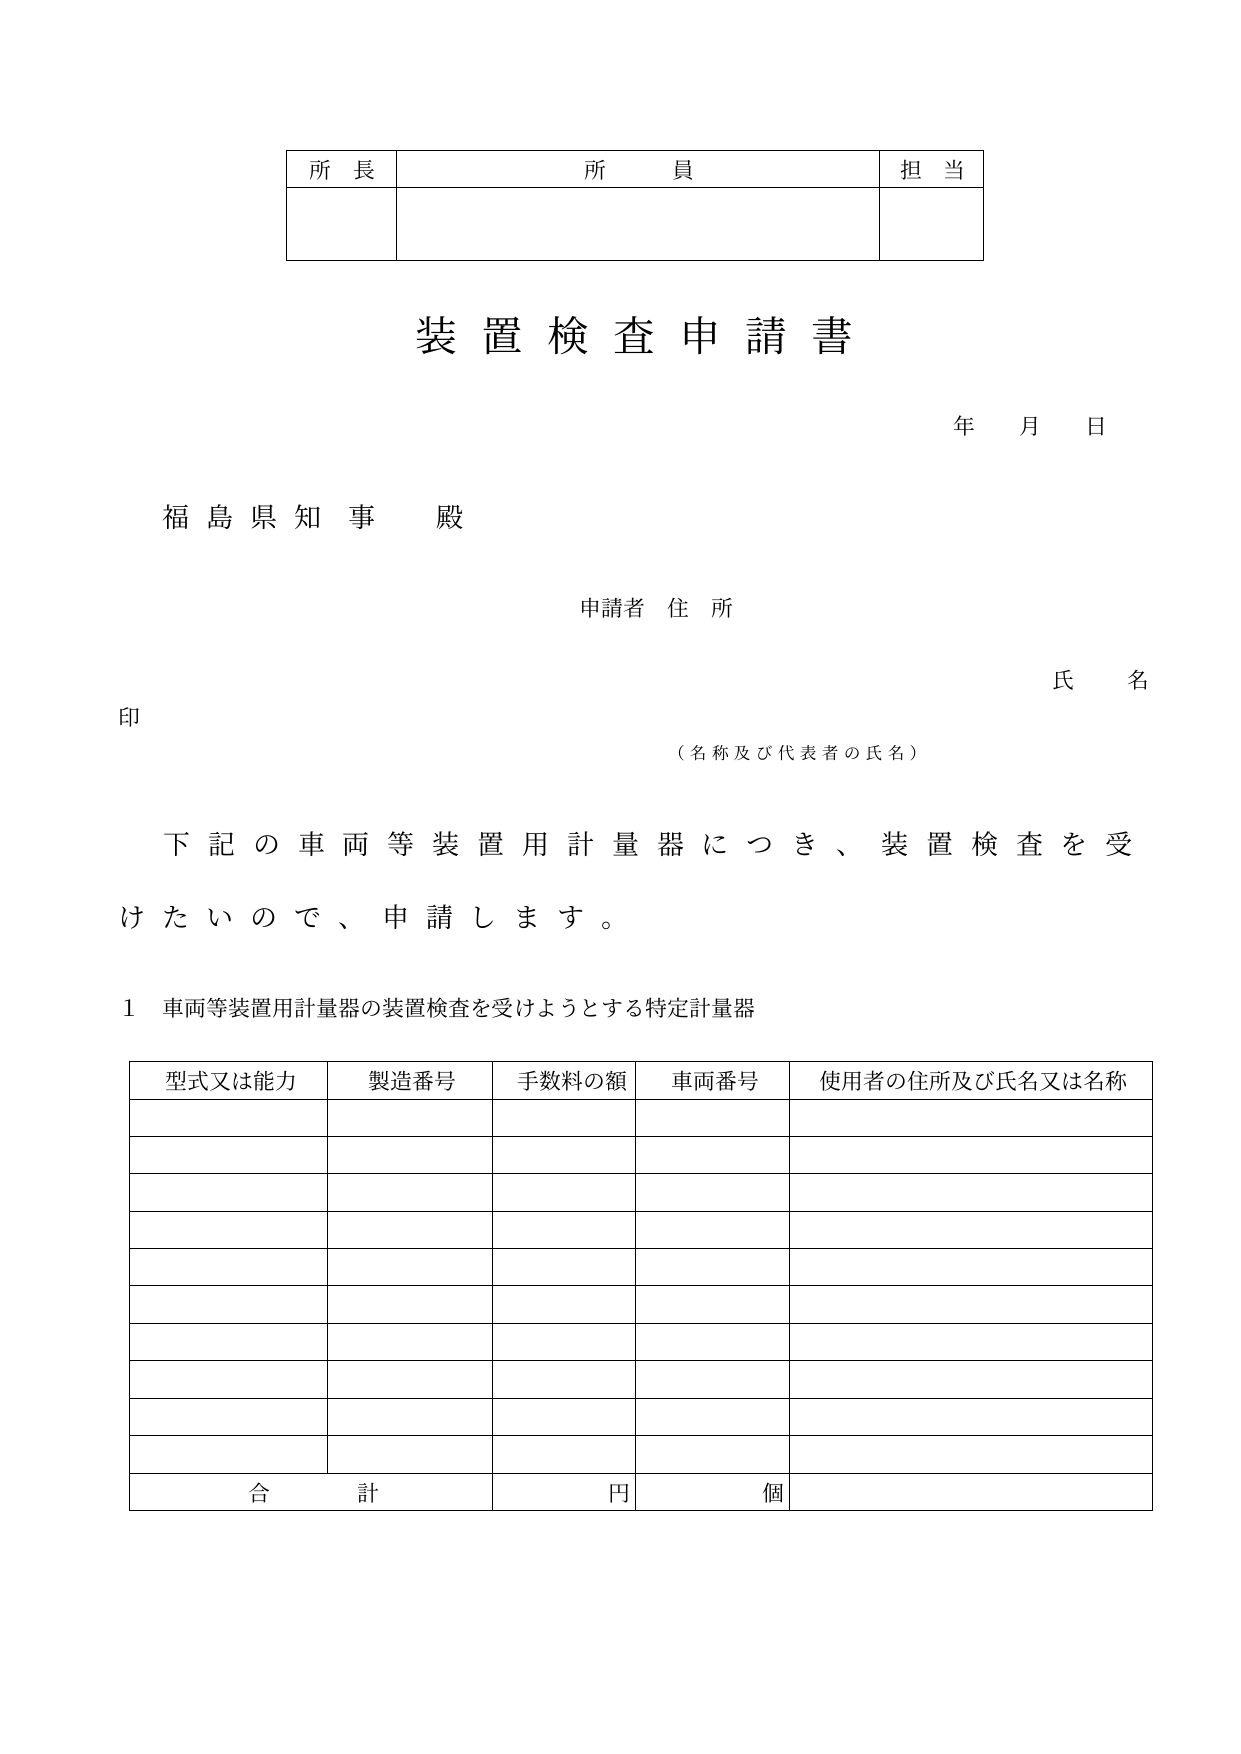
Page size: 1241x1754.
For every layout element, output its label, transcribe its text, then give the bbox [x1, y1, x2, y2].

table_cell [130, 1436, 327, 1472]
text 下記の車両等装置用計量器につき、装置検査を受けたいので、申請します。 [118, 807, 1151, 952]
table_cell [790, 1212, 1152, 1248]
table_cell [493, 1137, 635, 1173]
table_cell [790, 1100, 1152, 1136]
table_cell [790, 1361, 1152, 1398]
table_header 担 当 [880, 151, 983, 187]
table_cell [130, 1137, 327, 1173]
table_cell [493, 1212, 635, 1248]
text 装 置 検 査 申 請 書 [118, 298, 1151, 370]
table_cell [328, 1212, 492, 1248]
table_cell [130, 1324, 327, 1360]
table_header 型式又は能力 [130, 1062, 327, 1098]
table_cell [328, 1324, 492, 1360]
table_cell [493, 1174, 635, 1211]
text 氏 名 印 [118, 661, 1151, 734]
table_cell [328, 1286, 492, 1323]
text 福島県知事 殿 [118, 479, 1151, 552]
table_cell [328, 1399, 492, 1435]
table_cell [790, 1174, 1152, 1211]
table_cell [636, 1212, 789, 1248]
table_cell [636, 1399, 789, 1435]
table_cell [328, 1249, 492, 1285]
table_cell [790, 1436, 1152, 1472]
table_cell [636, 1324, 789, 1360]
table_header 使用者の住所及び氏名又は名称 [790, 1062, 1152, 1098]
text 申請者 住 所 [118, 588, 1151, 625]
table_cell [636, 1249, 789, 1285]
table_cell [636, 1436, 789, 1472]
table_cell [493, 1249, 635, 1285]
table_cell [287, 188, 396, 260]
table_cell [397, 188, 879, 260]
table_cell [493, 1324, 635, 1360]
table_cell [880, 188, 983, 260]
table_cell [636, 1286, 789, 1323]
table_cell [130, 1361, 327, 1398]
table_cell [636, 1361, 789, 1398]
table_cell [328, 1137, 492, 1173]
table_cell 合 計 [130, 1474, 492, 1510]
table_cell [790, 1286, 1152, 1323]
text 年 月 日 [118, 407, 1151, 443]
table_cell [790, 1324, 1152, 1360]
table_cell 個 [636, 1474, 789, 1510]
table_cell [130, 1249, 327, 1285]
table_cell [130, 1100, 327, 1136]
table_cell [636, 1137, 789, 1173]
table_cell [328, 1361, 492, 1398]
table_cell [790, 1137, 1152, 1173]
table_header 所 員 [397, 151, 879, 187]
table_cell [790, 1474, 1152, 1510]
table_cell [636, 1174, 789, 1211]
table_cell [130, 1174, 327, 1211]
table_header 製造番号 [328, 1062, 492, 1098]
table_cell [790, 1399, 1152, 1435]
table_cell [130, 1286, 327, 1323]
table_cell [328, 1174, 492, 1211]
table_header 車両番号 [636, 1062, 789, 1098]
table_cell [493, 1361, 635, 1398]
table_header 所 長 [287, 151, 396, 187]
text （名称及び代表者の氏名） [118, 734, 1151, 770]
table_cell [493, 1286, 635, 1323]
table_cell [328, 1100, 492, 1136]
table_cell [328, 1436, 492, 1472]
table_cell [790, 1249, 1152, 1285]
table_cell [493, 1100, 635, 1136]
table_header 手数料の額 [493, 1062, 635, 1098]
table_cell [130, 1212, 327, 1248]
table_cell [493, 1436, 635, 1472]
table_cell 円 [493, 1474, 635, 1510]
table_cell [493, 1399, 635, 1435]
text １ 車両等装置用計量器の装置検査を受けようとする特定計量器 [118, 988, 1151, 1025]
table_cell [636, 1100, 789, 1136]
table_cell [130, 1399, 327, 1435]
